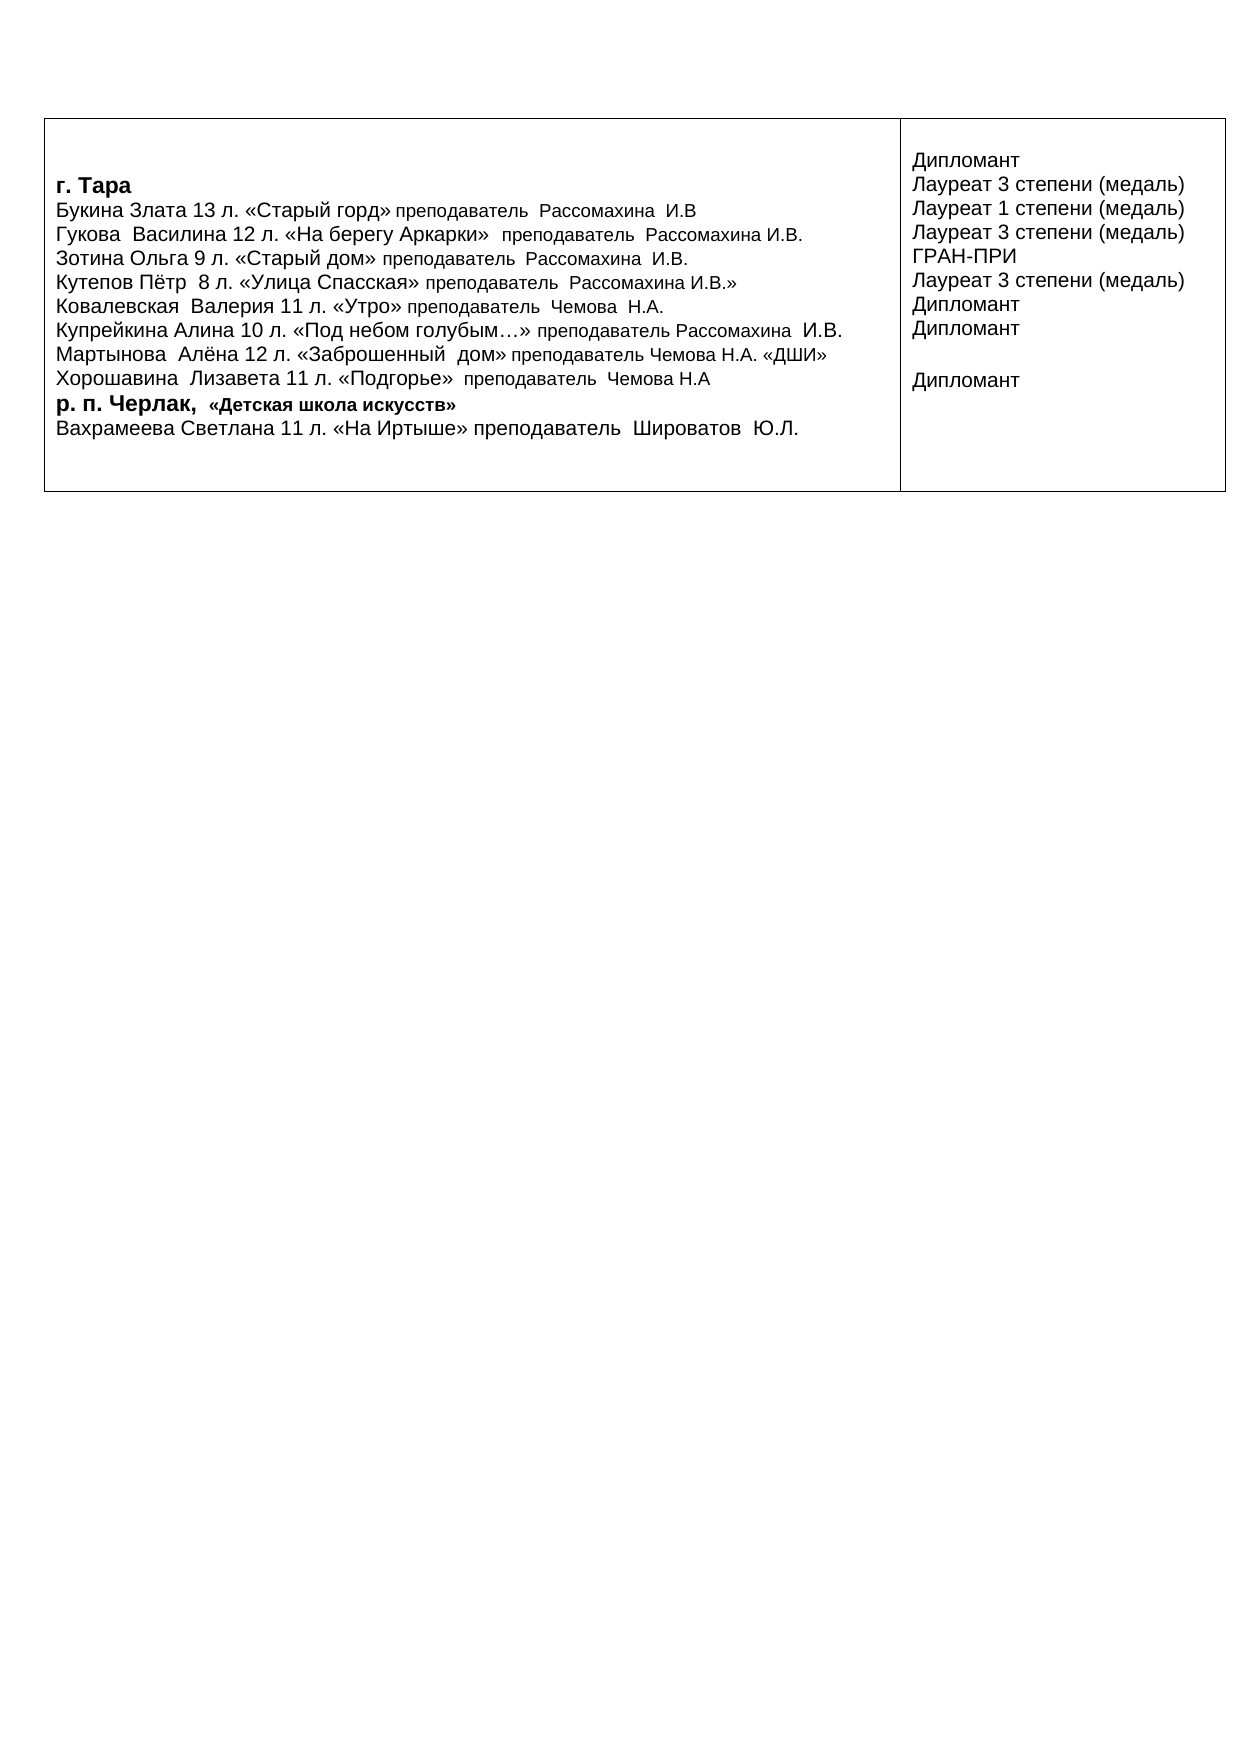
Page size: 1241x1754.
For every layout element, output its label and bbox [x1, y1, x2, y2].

table_cell [901, 119, 1225, 491]
table_cell [45, 119, 900, 491]
